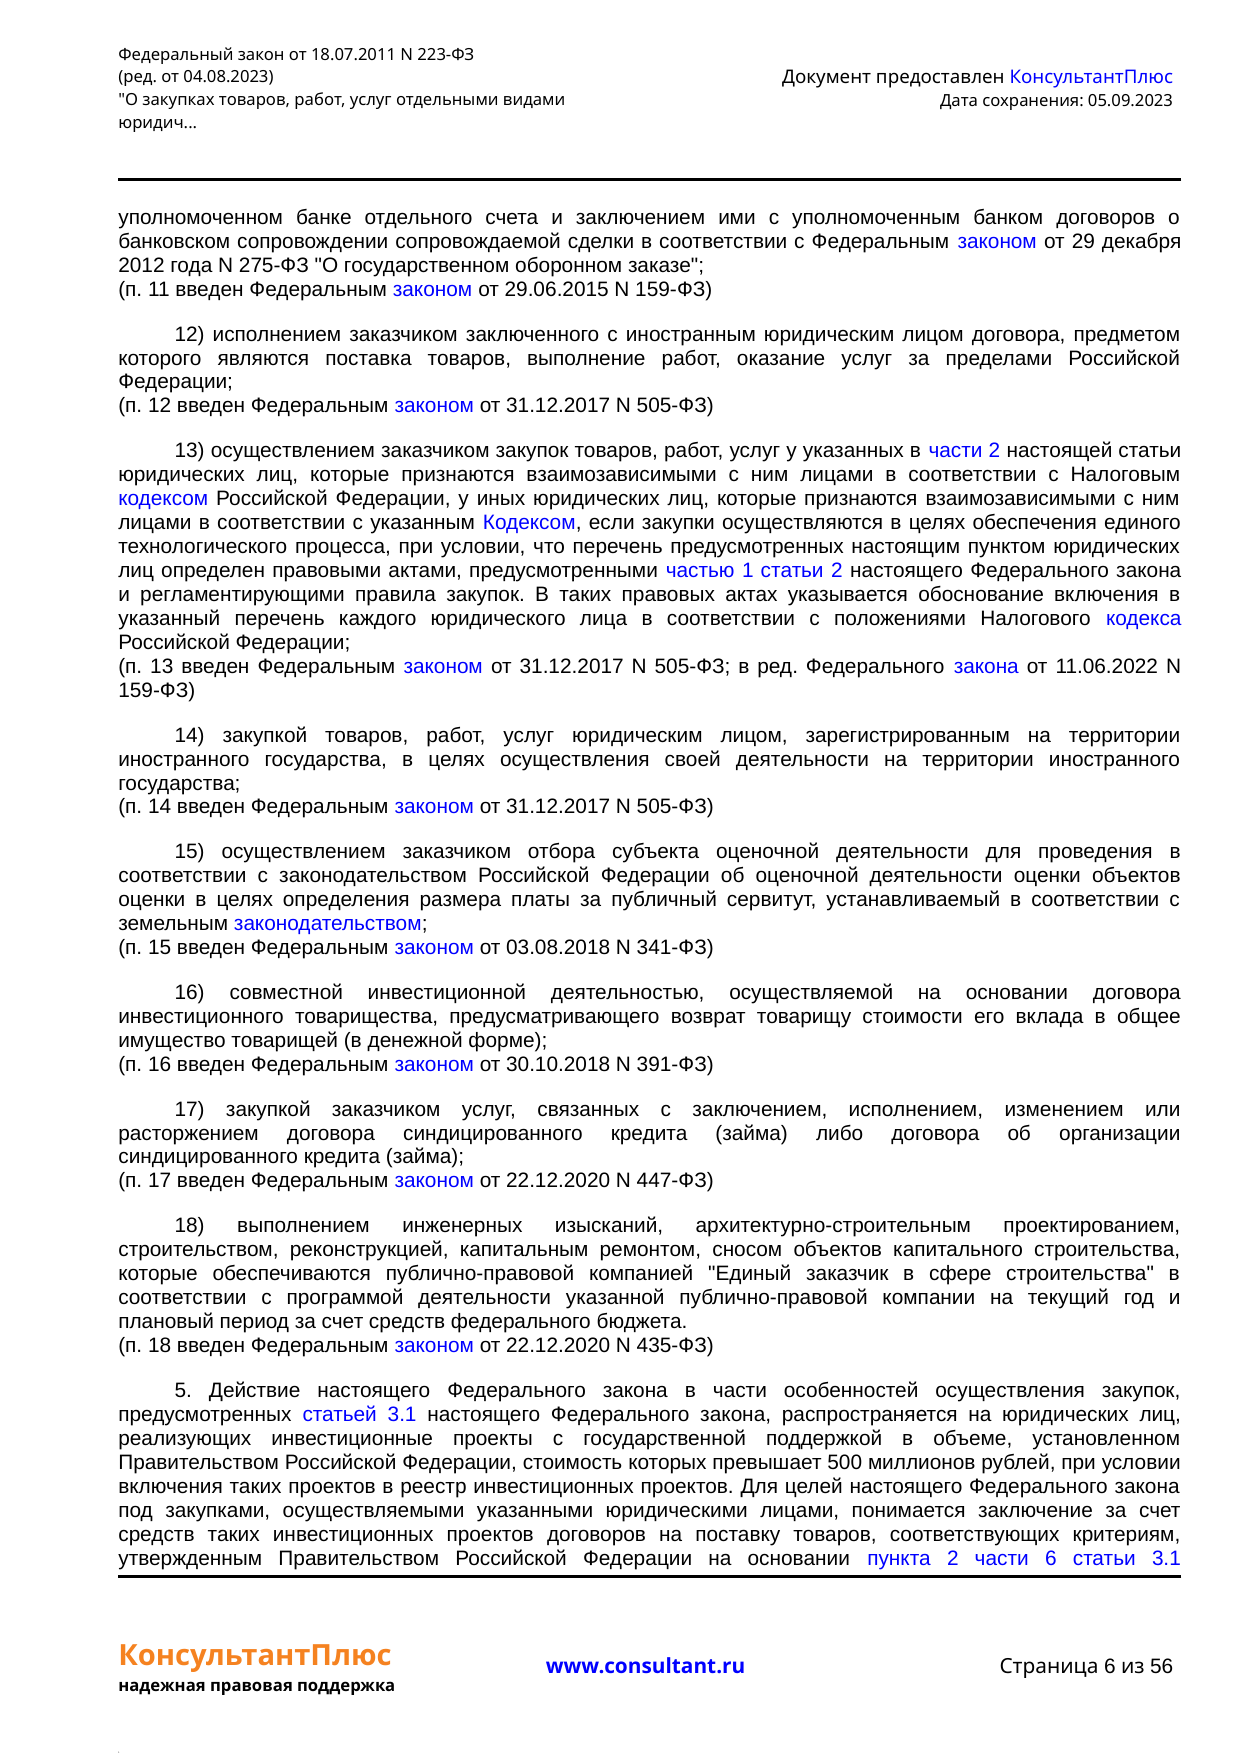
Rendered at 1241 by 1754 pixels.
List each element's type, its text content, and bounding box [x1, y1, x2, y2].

text 14) закупкой товаров, работ, услуг юридическим лицом, зарегистрированным на территории иностранного государства, в целях осуществления своей деятельности на территории иностранного государства; [118, 722, 1181, 794]
text (п. 17 введен Федеральным законом от 22.12.2020 N 447-ФЗ) [118, 1168, 1181, 1192]
text (п. 16 введен Федеральным законом от 30.10.2018 N 391-ФЗ) [118, 1052, 1181, 1076]
text 17) закупкой заказчиком услуг, связанных с заключением, исполнением, изменением или расторжением договора синдицированного кредита (займа) либо договора об организации синдицированного кредита (займа); [118, 1096, 1181, 1168]
text (п. 15 введен Федеральным законом от 03.08.2018 N 341-ФЗ) [118, 935, 1181, 959]
text (п. 13 введен Федеральным законом от 31.12.2017 N 505-ФЗ; в ред. Федерального закона от 11.06.2022 N 159-ФЗ) [118, 654, 1181, 702]
text (п. 11 введен Федеральным законом от 29.06.2015 N 159-ФЗ) [118, 277, 1181, 301]
text 13) осуществлением заказчиком закупок товаров, работ, услуг у указанных в части 2 настоящей статьи юридических лиц, которые признаются взаимозависимыми с ним лицами в соответствии с Налоговым кодексом Российской Федерации, у иных юридических лиц, которые признаются взаимозависимыми с ним лицами в соответствии с указанным Кодексом, если закупки осуществляются в целях обеспечения единого технологического процесса, при условии, что перечень предусмотренных настоящим пунктом юридических лиц определен правовыми актами, предусмотренными частью 1 статьи 2 настоящего Федерального закона и регламентирующими правила закупок. В таких правовых актах указывается обоснование включения в указанный перечень каждого юридического лица в соответствии с положениями Налогового кодекса Российской Федерации; [118, 438, 1181, 654]
text 18) выполнением инженерных изысканий, архитектурно-строительным проектированием, строительством, реконструкцией, капитальным ремонтом, сносом объектов капитального строительства, которые обеспечиваются публично-правовой компанией "Единый заказчик в сфере строительства" в соответствии с программой деятельности указанной публично-правовой компании на текущий год и плановый период за счет средств федерального бюджета. [118, 1213, 1181, 1333]
text 15) осуществлением заказчиком отбора субъекта оценочной деятельности для проведения в соответствии с законодательством Российской Федерации об оценочной деятельности оценки объектов оценки в целях определения размера платы за публичный сервитут, устанавливаемый в соответствии с земельным законодательством; [118, 839, 1181, 935]
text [118, 205, 1181, 277]
text (п. 12 введен Федеральным законом от 31.12.2017 N 505-ФЗ) [118, 393, 1181, 417]
text (п. 14 введен Федеральным законом от 31.12.2017 N 505-ФЗ) [118, 794, 1181, 818]
text 16) совместной инвестиционной деятельностью, осуществляемой на основании договора инвестиционного товарищества, предусматривающего возврат товарищу стоимости его вклада в общее имущество товарищей (в денежной форме); [118, 980, 1181, 1052]
text 12) исполнением заказчиком заключенного с иностранным юридическим лицом договора, предметом которого являются поставка товаров, выполнение работ, оказание услуг за пределами Российской Федерации; [118, 321, 1181, 393]
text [118, 1378, 1181, 1569]
text (п. 18 введен Федеральным законом от 22.12.2020 N 435-ФЗ) [118, 1333, 1181, 1357]
